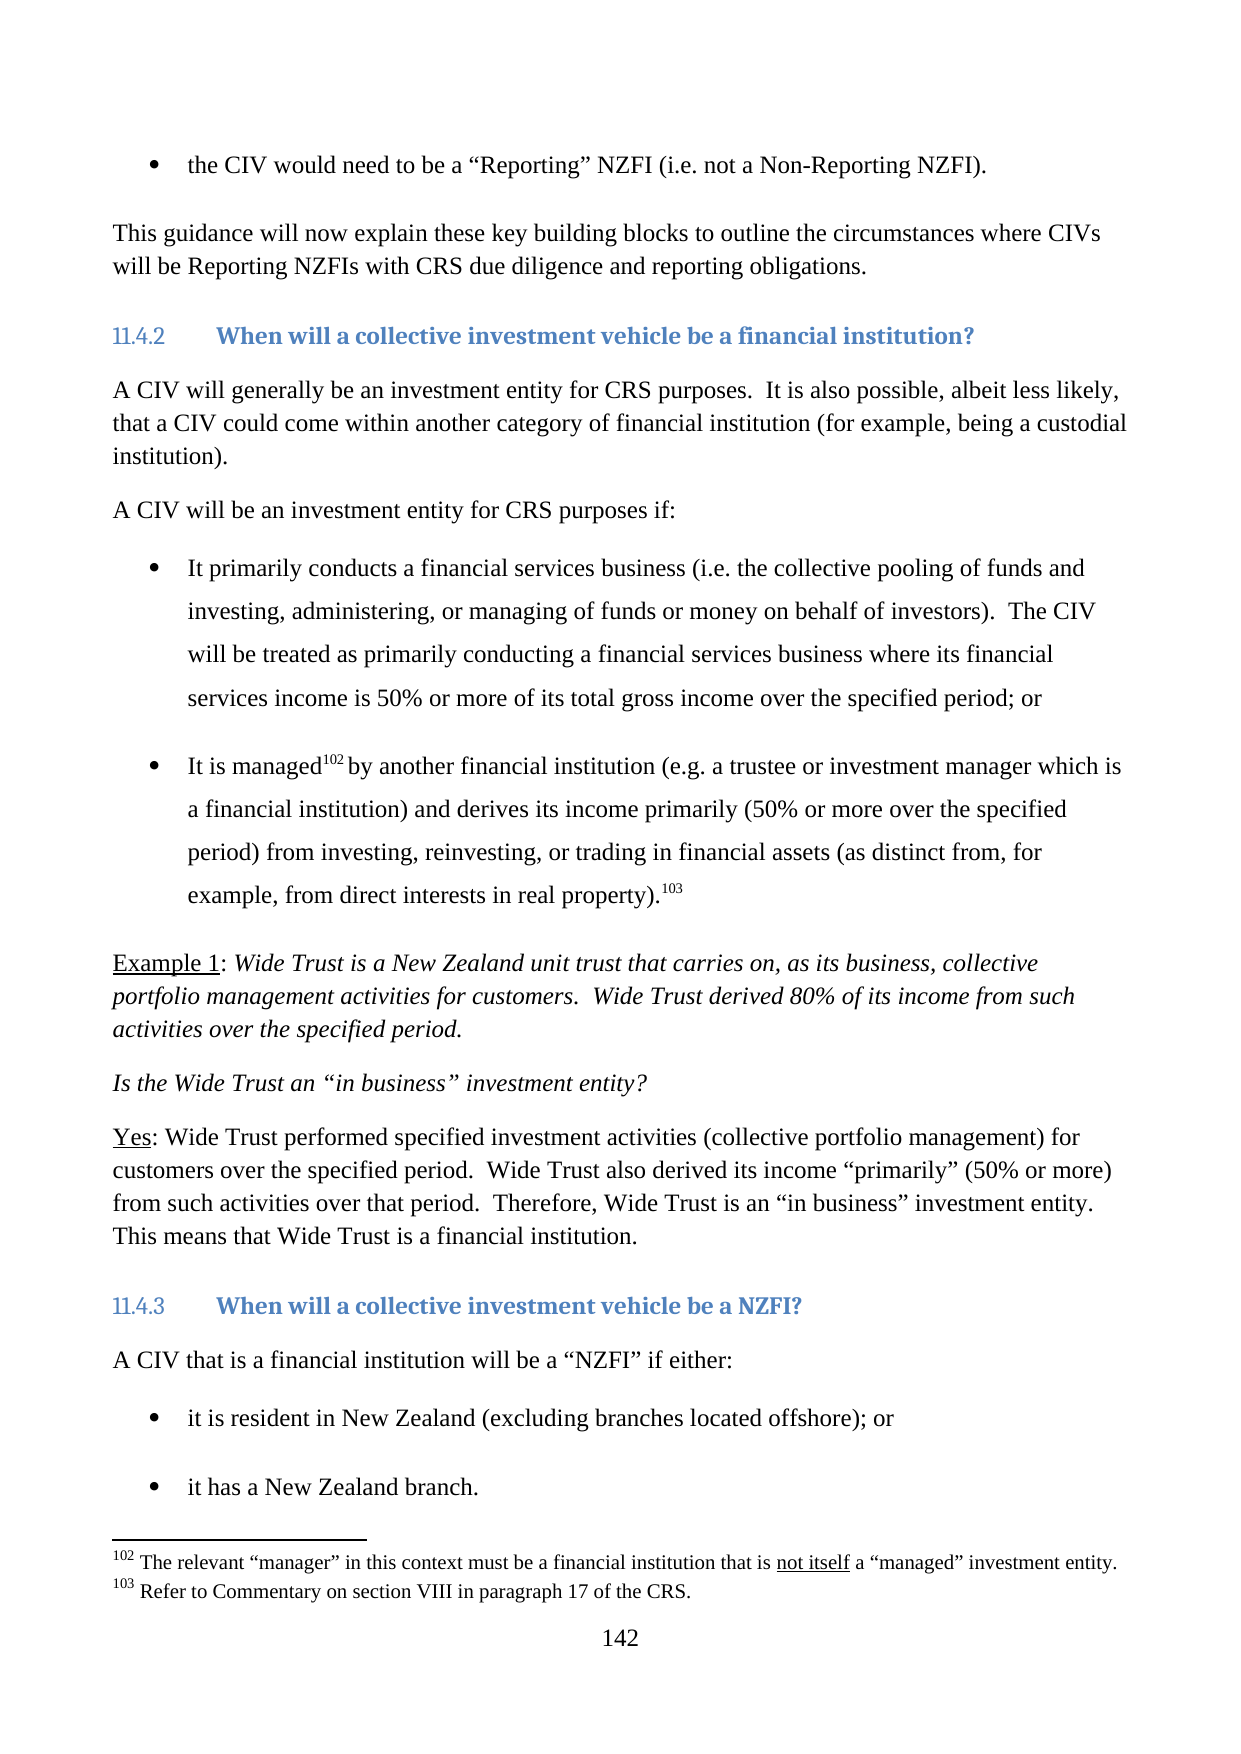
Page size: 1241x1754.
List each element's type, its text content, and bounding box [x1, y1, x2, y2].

text Yes: Wide Trust performed specified investment activities (collective portfolio management) for customers over the specified period. Wide Trust also derived its income “primarily” (50% or more) from such activities over that period. Therefore, Wide Trust is an “in business” investment entity. This means that Wide Trust is a financial institution. [112, 1122, 1128, 1250]
subtitle When will a collective investment vehicle be a NZFI? [112, 1292, 1128, 1320]
text A CIV that is a financial institution will be a “NZFI” if either: [112, 1345, 1128, 1374]
text A CIV will be an investment entity for CRS purposes if: [112, 495, 1128, 524]
list it has a New Zealand branch. [150, 1472, 1128, 1500]
list It is managed by another financial institution (e.g. a trustee or investment manager which is a financial institution) and derives its income primarily (50% or more over the specified period) from investing, reinvesting, or trading in financial assets (as distinct from, for example, from direct interests in real property). [150, 751, 1128, 909]
text A CIV will generally be an investment entity for CRS purposes. It is also possible, albeit less likely, that a CIV could come within another category of financial institution (for example, being a custodial institution). [112, 375, 1128, 470]
list it is resident in New Zealand (excluding branches located offshore); or [150, 1403, 1128, 1432]
subtitle When will a collective investment vehicle be a financial institution? [112, 322, 1128, 350]
list the CIV would need to be a “Reporting” NZFI (i.e. not a Non-Reporting NZFI). [150, 150, 1128, 179]
text Is the Wide Trust an “in business” investment entity? [112, 1068, 1128, 1097]
list It primarily conducts a financial services business (i.e. the collective pooling of funds and investing, administering, or managing of funds or money on behalf of investors). The CIV will be treated as primarily conducting a financial services business where its financial services income is 50% or more of its total gross income over the specified period; or [150, 553, 1128, 711]
text Example 1: Wide Trust is a New Zealand unit trust that carries on, as its business, collective portfolio management activities for customers. Wide Trust derived 80% of its income from such activities over the specified period. [112, 948, 1128, 1043]
text This guidance will now explain these key building blocks to outline the circumstances where CIVs will be Reporting NZFIs with CRS due diligence and reporting obligations. [112, 218, 1128, 280]
